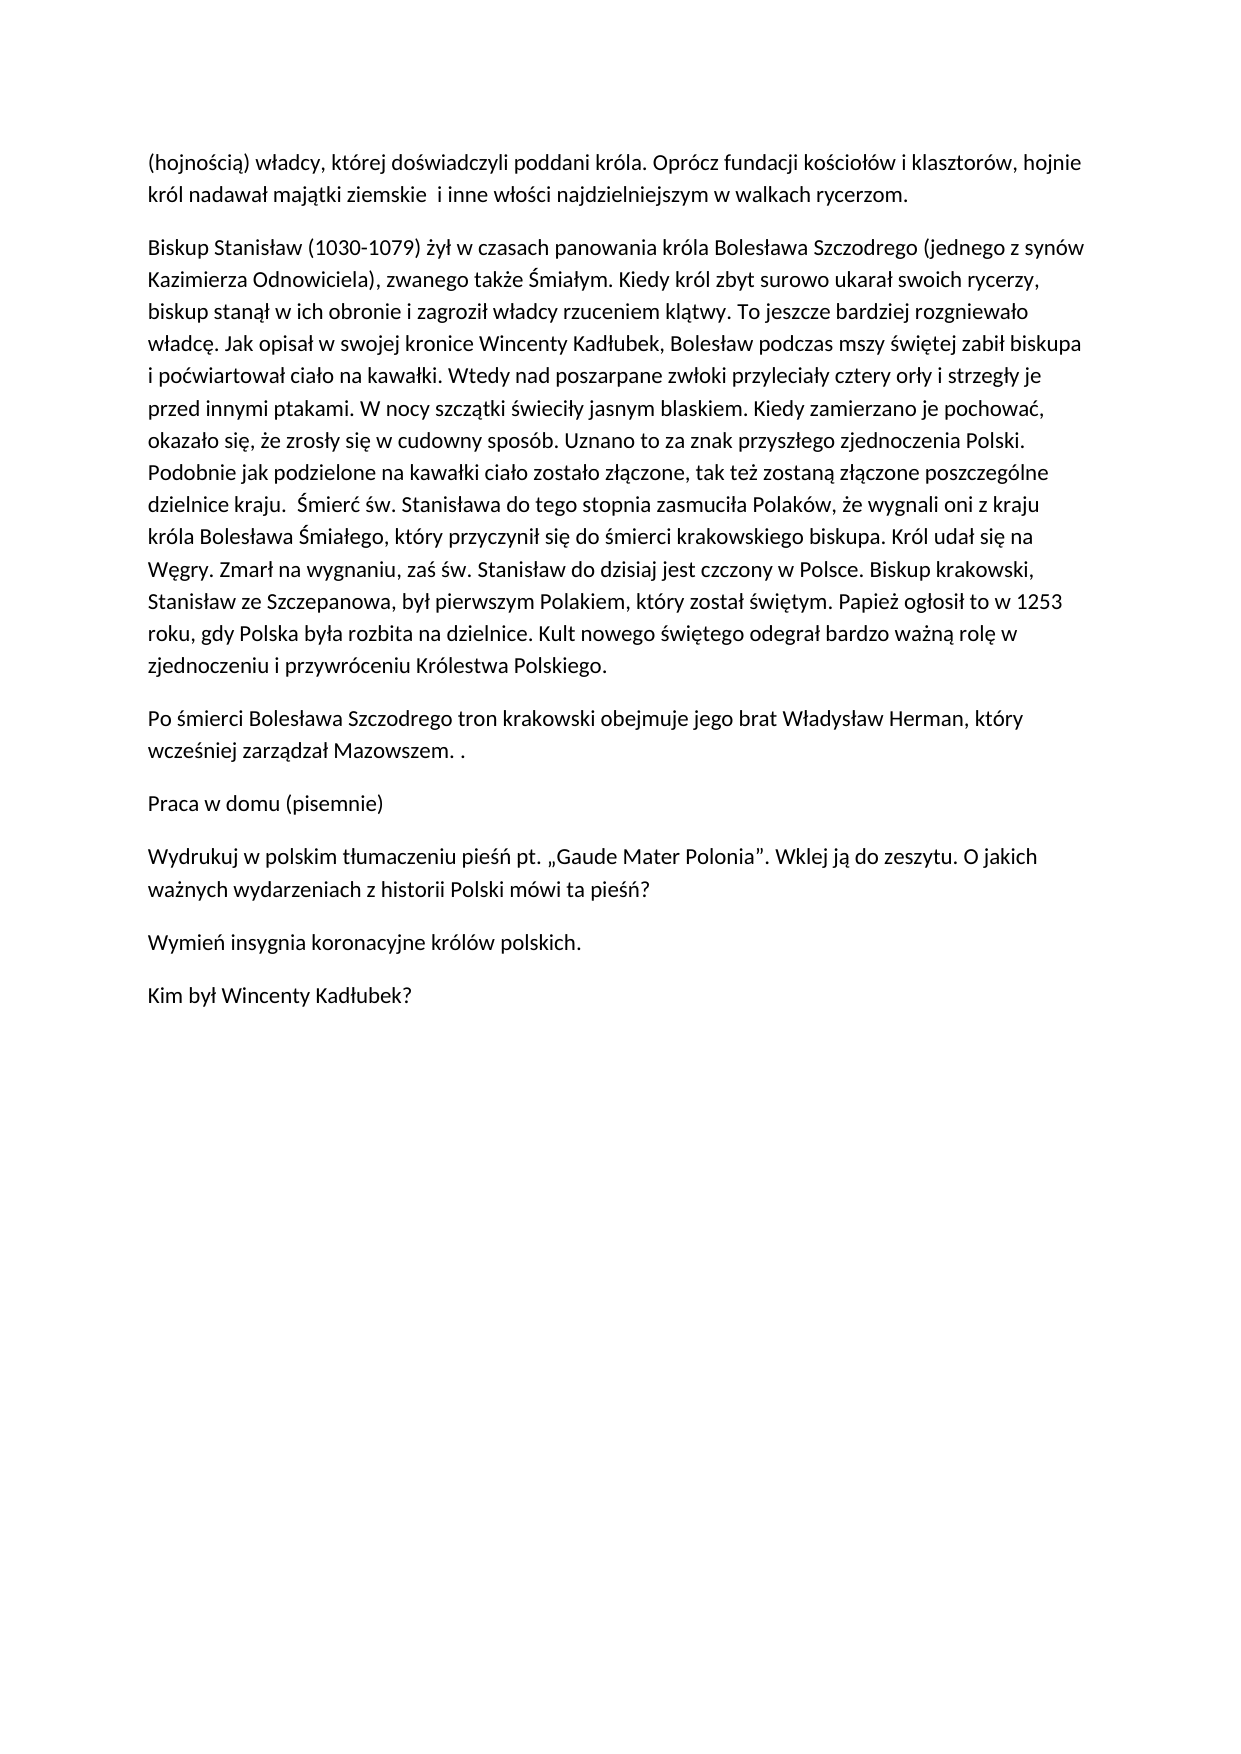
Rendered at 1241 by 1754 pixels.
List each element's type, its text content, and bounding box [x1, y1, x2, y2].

text Po śmierci Bolesława Szczodrego tron krakowski obejmuje jego brat Władysław Herman, który wcześniej zarządzał Mazowszem. . [148, 704, 1093, 764]
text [148, 148, 1093, 208]
text Wydrukuj w polskim tłumaczeniu pieśń pt. „Gaude Mater Polonia”. Wklej ją do zeszytu. O jakich ważnych wydarzeniach z historii Polski mówi ta pieśń? [148, 842, 1093, 903]
text Biskup Stanisław (1030-1079) żył w czasach panowania króla Bolesława Szczodrego (jednego z synów Kazimierza Odnowiciela), zwanego także Śmiałym. Kiedy król zbyt surowo ukarał swoich rycerzy, biskup stanął w ich obronie i zagroził władcy rzuceniem klątwy. To jeszcze bardziej rozgniewało władcę. Jak opisał w swojej kronice Wincenty Kadłubek, Bolesław podczas mszy świętej zabił biskupa i poćwiartował ciało na kawałki. Wtedy nad poszarpane zwłoki przyleciały cztery orły i strzegły je przed innymi ptakami. W nocy szczątki świeciły jasnym blaskiem. Kiedy zamierzano je pochować, okazało się, że zrosły się w cudowny sposób. Uznano to za znak przyszłego zjednoczenia Polski. Podobnie jak podzielone na kawałki ciało zostało złączone, tak też zostaną złączone poszczególne dzielnice kraju. Śmierć św. Stanisława do tego stopnia zasmuciła Polaków, że wygnali oni z kraju króla Bolesława Śmiałego, który przyczynił się do śmierci krakowskiego biskupa. Król udał się na Węgry. Zmarł na wygnaniu, zaś św. Stanisław do dzisiaj jest czczony w Polsce. Biskup krakowski, Stanisław ze Szczepanowa, był pierwszym Polakiem, który został świętym. Papież ogłosił to w 1253 roku, gdy Polska była rozbita na dzielnice. Kult nowego świętego odegrał bardzo ważną rolę w zjednoczeniu i przywróceniu Królestwa Polskiego. [148, 233, 1093, 679]
text Wymień insygnia koronacyjne królów polskich. [148, 928, 1093, 956]
text Kim był Wincenty Kadłubek? [148, 981, 1093, 1009]
text Praca w domu (pisemnie) [148, 789, 1093, 817]
